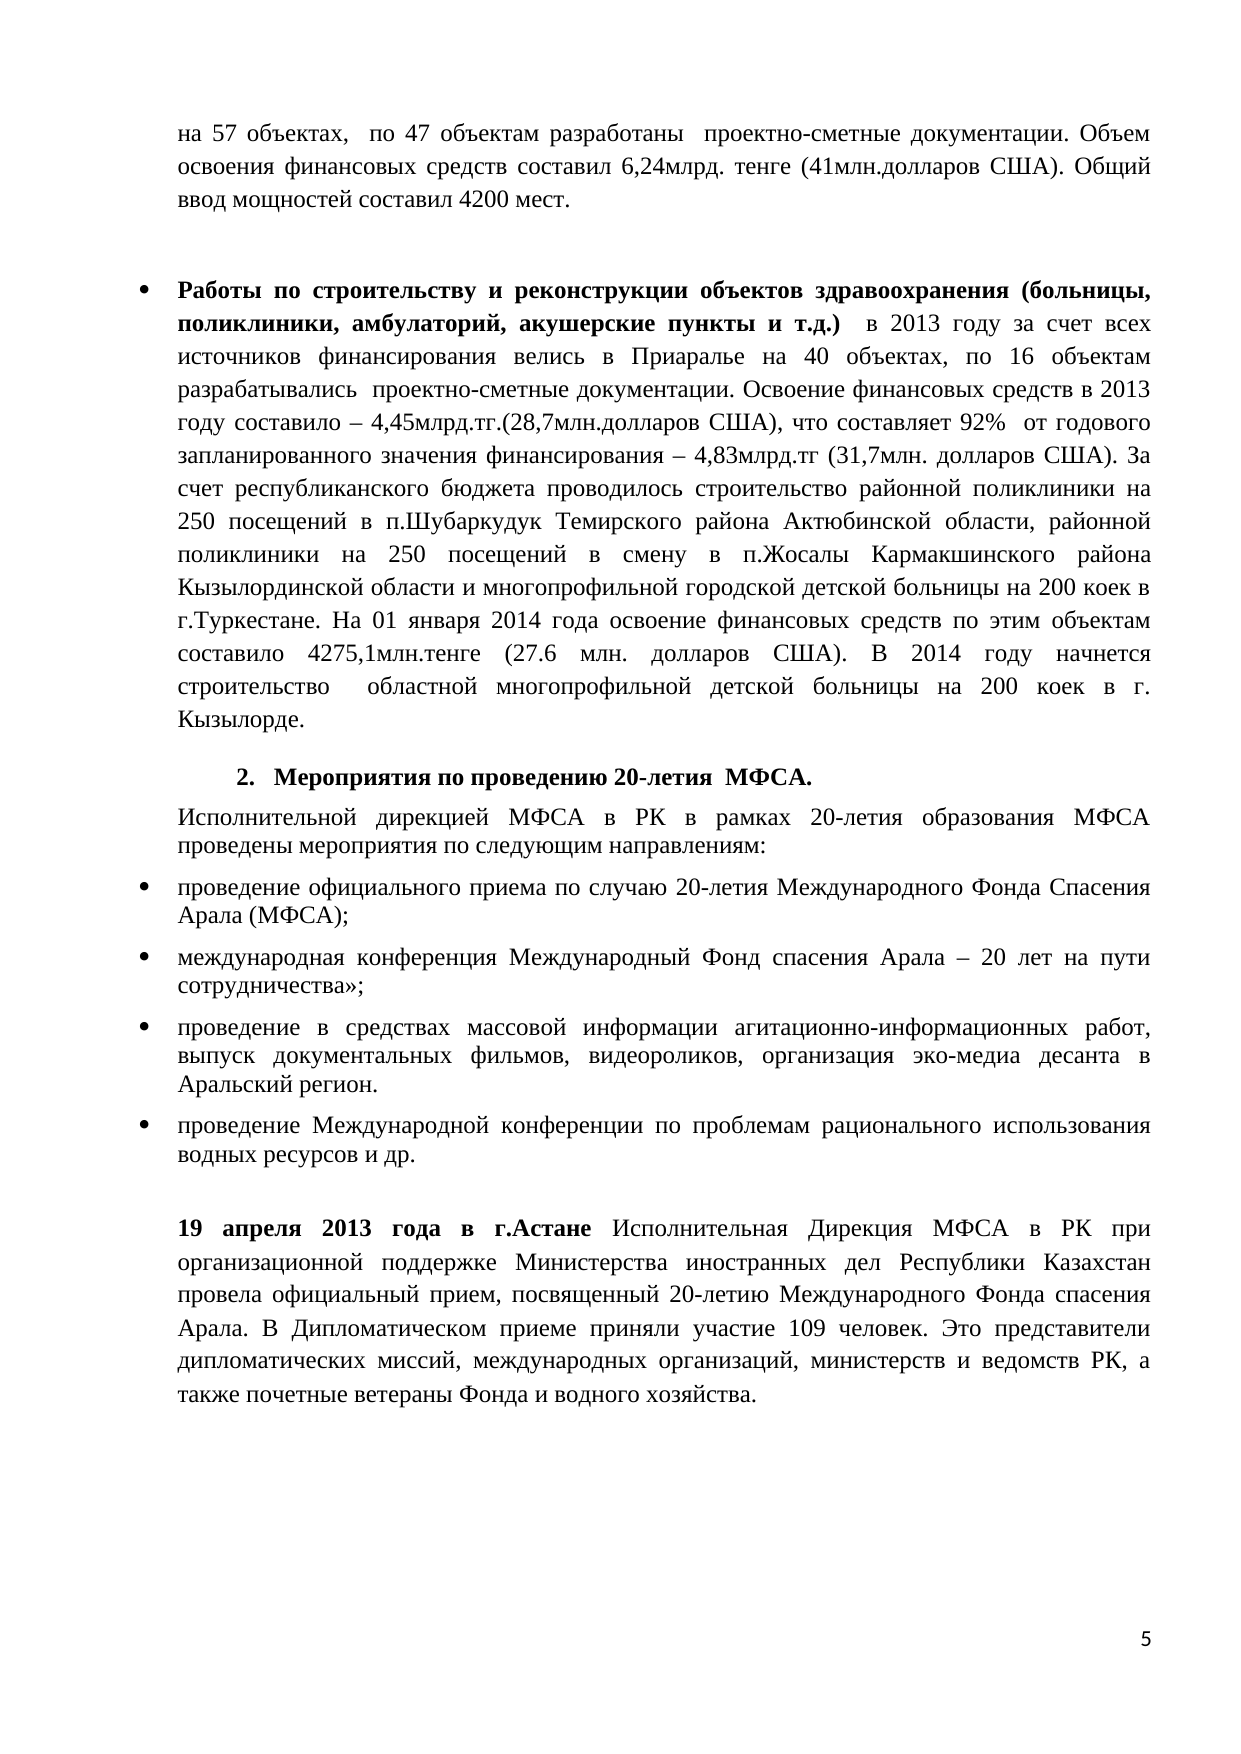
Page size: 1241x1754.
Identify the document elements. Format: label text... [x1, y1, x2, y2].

list проведение официального приема по случаю 20-летия Международного Фонда Спасения Арала (МФСА); [140, 872, 1152, 929]
list международная конференция Международный Фонд спасения Арала – 20 лет на пути сотрудничества»; [140, 942, 1152, 999]
list проведение Международной конференции по проблемам рационального использования водных ресурсов и др. [140, 1111, 1152, 1168]
subtitle Мероприятия по проведению 20-летия МФСА. [236, 762, 1152, 791]
text Исполнительной дирекцией МФСА в РК в рамках 20-летия образования МФСА проведены мероприятия по следующим направлениям: [177, 802, 1152, 859]
list проведение в средствах массовой информации агитационно-информационных работ, выпуск документальных фильмов, видеороликов, организация эко-медиа десанта в Аральский регион. [140, 1012, 1152, 1098]
list Работы по строительству и реконструкции объектов здравоохранения (больницы, поликлиники, амбулаторий, акушерские пункты и т.д.) в 2013 году за счет всех источников финансирования велись в Приаралье на 40 объектах, по 16 объектам разрабатывались проектно-сметные документации. Освоение финансовых средств в 2013 году составило – 4,45млрд.тг.(28,7млн.долларов США), что составляет 92% от годового запланированного значения финансирования – 4,83млрд.тг (31,7млн. долларов США). За счет республиканского бюджета проводилось строительство районной поликлиники на 250 посещений в п.Шубаркудук Темирского района Актюбинской области, районной поликлиники на 250 посещений в смену в п.Жосалы Кармакшинского района Кызылординской области и многопрофильной городской детской больницы на 200 коек в г.Туркестане. На 01 января 2014 года освоение финансовых средств по этим объектам составило 4275,1млн.тенге (27.6 млн. долларов США). В 2014 году начнется строительство областной многопрофильной детской больницы на 200 коек в г. Кызылорде. [140, 275, 1152, 733]
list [140, 118, 1152, 213]
text 19 апреля 2013 года в г.Астане Исполнительная Дирекция МФСА в РК при организационной поддержке Министерства иностранных дел Республики Казахстан провела официальный прием, посвященный 20-летию Международного Фонда спасения Арала. В Дипломатическом приеме приняли участие 109 человек. Это представители дипломатических миссий, международных организаций, министерств и ведомств РК, а также почетные ветераны Фонда и водного хозяйства. [177, 1213, 1152, 1407]
